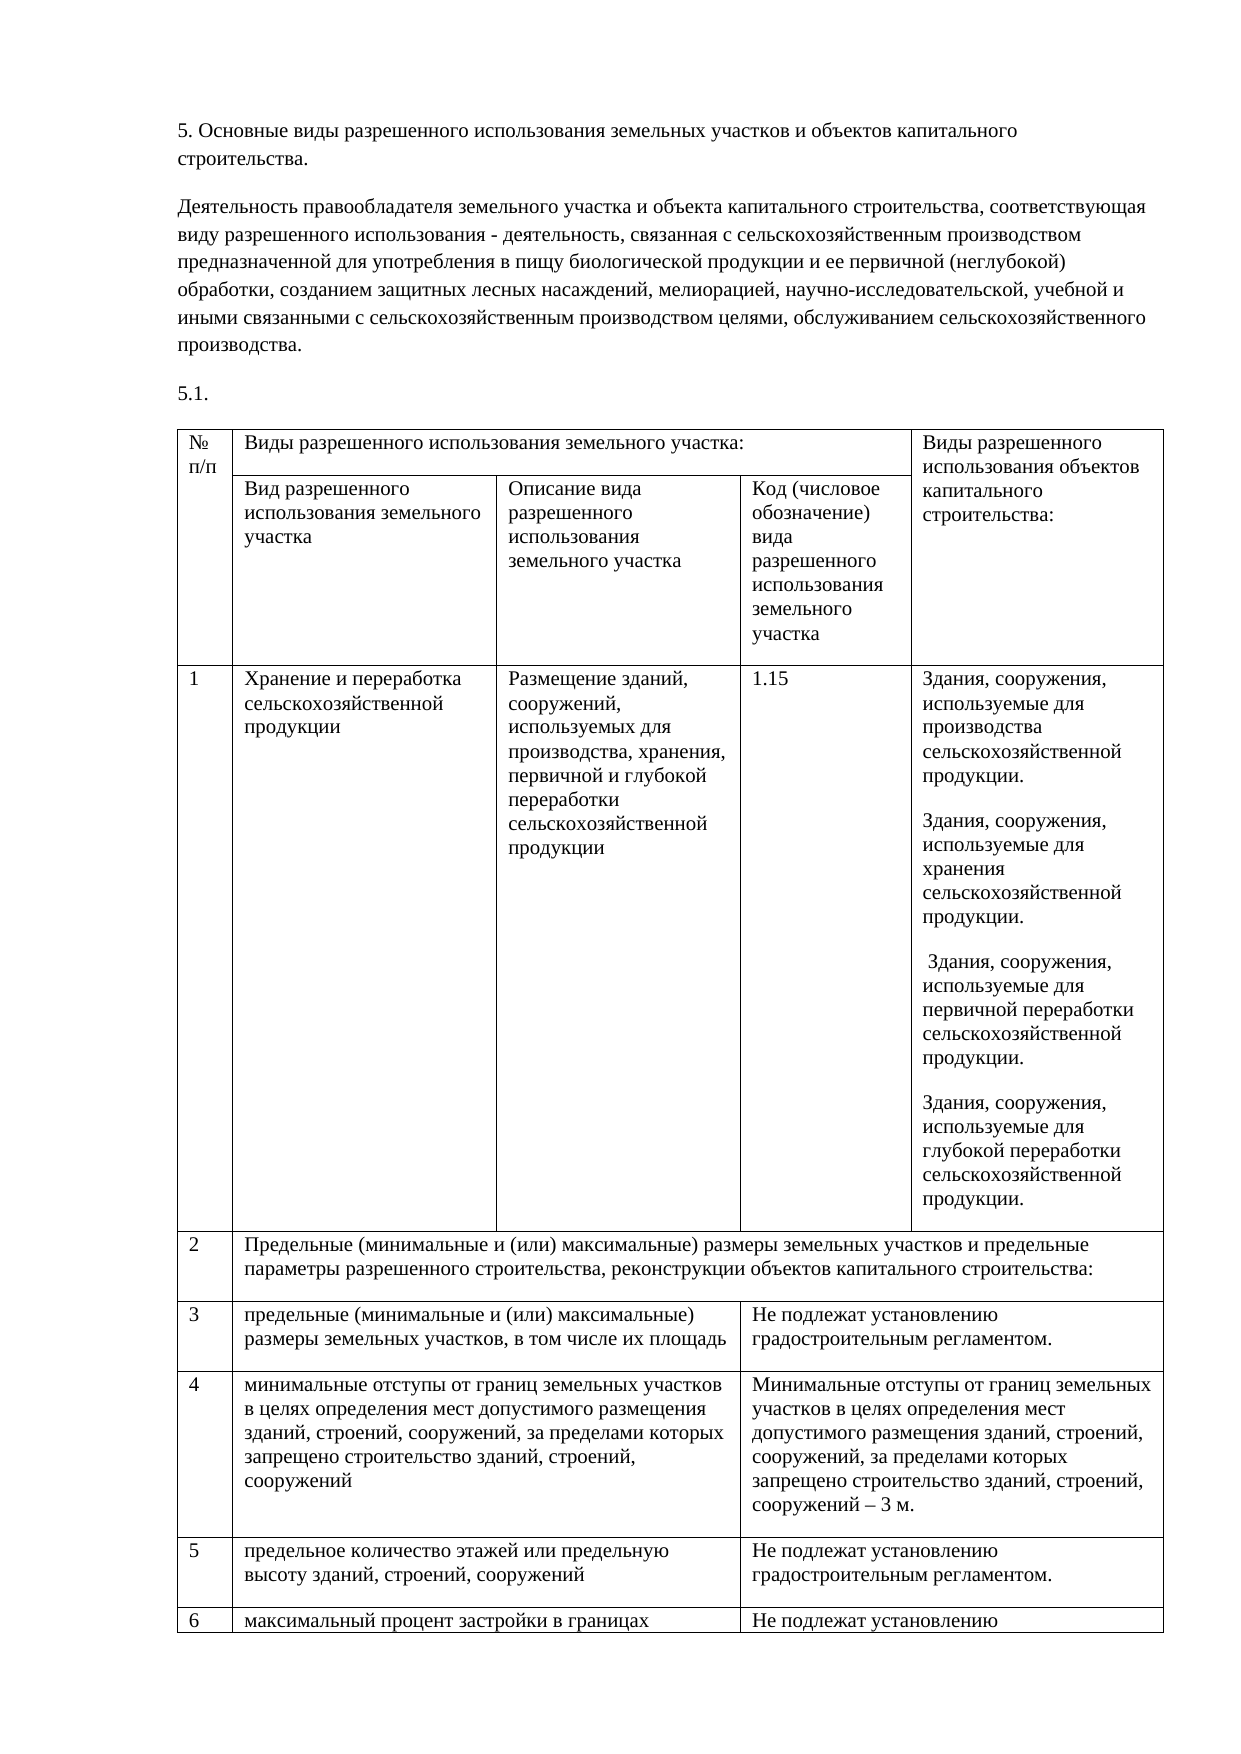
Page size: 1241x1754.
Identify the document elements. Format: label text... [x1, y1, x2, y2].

table_cell предельные (минимальные и (или) максимальные) размеры земельных участков, в том числе их площадь [233, 1302, 740, 1371]
table_cell Не подлежат установлению градостроительным регламентом. [741, 1538, 1163, 1607]
text 5. Основные виды разрешенного использования земельных участков и объектов капитального строительства. [177, 118, 1152, 170]
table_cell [233, 1608, 740, 1632]
table_cell 4 [178, 1372, 232, 1537]
table_cell Минимальные отступы от границ земельных участков в целях определения мест допустимого размещения зданий, строений, сооружений, за пределами которых запрещено строительство зданий, строений, сооружений – 3 м. [741, 1372, 1163, 1537]
table_cell Размещение зданий, сооружений, используемых для производства, хранения, первичной и глубокой переработки сельскохозяйственной продукции [497, 666, 740, 1231]
text 5.1. [177, 381, 1152, 405]
table_cell предельное количество этажей или предельную высоту зданий, строений, сооружений [233, 1538, 740, 1607]
table_cell Предельные (минимальные и (или) максимальные) размеры земельных участков и предельные параметры разрешенного строительства, реконструкции объектов капитального строительства: [233, 1232, 1163, 1301]
table_cell 6 [178, 1608, 232, 1632]
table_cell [741, 1608, 1163, 1632]
table_cell минимальные отступы от границ земельных участков в целях определения мест допустимого размещения зданий, строений, сооружений, за пределами которых запрещено строительство зданий, строений, сооружений [233, 1372, 740, 1537]
table_cell Здания, сооружения, используемые для производства сельскохозяйственной продукции. Здания, сооружения, используемые для хранения сельскохозяйственной продукции. Здания, сооружения, используемые для первичной переработки сельскохозяйственной продукции. Здания, сооружения, используемые для глубокой переработки сельскохозяйственной продукции. [912, 666, 1163, 1231]
table_cell 3 [178, 1302, 232, 1371]
table_cell 1.15 [741, 666, 911, 1231]
table_cell Не подлежат установлению градостроительным регламентом. [741, 1302, 1163, 1371]
table_cell Код (числовое обозначение) вида разрешенного использования земельного участка [741, 476, 911, 665]
table_header Виды разрешенного использования земельного участка: [233, 430, 911, 475]
table_cell 1 [178, 666, 232, 1231]
table_cell 2 [178, 1232, 232, 1301]
table_header № п/п [178, 430, 232, 665]
text Деятельность правообладателя земельного участка и объекта капитального строительства, соответствующая виду разрешенного использования - деятельность, связанная с сельскохозяйственным производством предназначенной для употребления в пищу биологической продукции и ее первичной (неглубокой) обработки, созданием защитных лесных насаждений, мелиорацией, научно-исследовательской, учебной и иными связанными с сельскохозяйственным производством целями, обслуживанием сельскохозяйственного производства. [177, 194, 1152, 356]
table_cell Описание вида разрешенного использования земельного участка [497, 476, 740, 665]
table_cell 5 [178, 1538, 232, 1607]
table_cell Вид разрешенного использования земельного участка [233, 476, 496, 665]
table_header Виды разрешенного использования объектов капитального строительства: [912, 430, 1163, 665]
table_cell Хранение и переработка сельскохозяйственной продукции [233, 666, 496, 1231]
